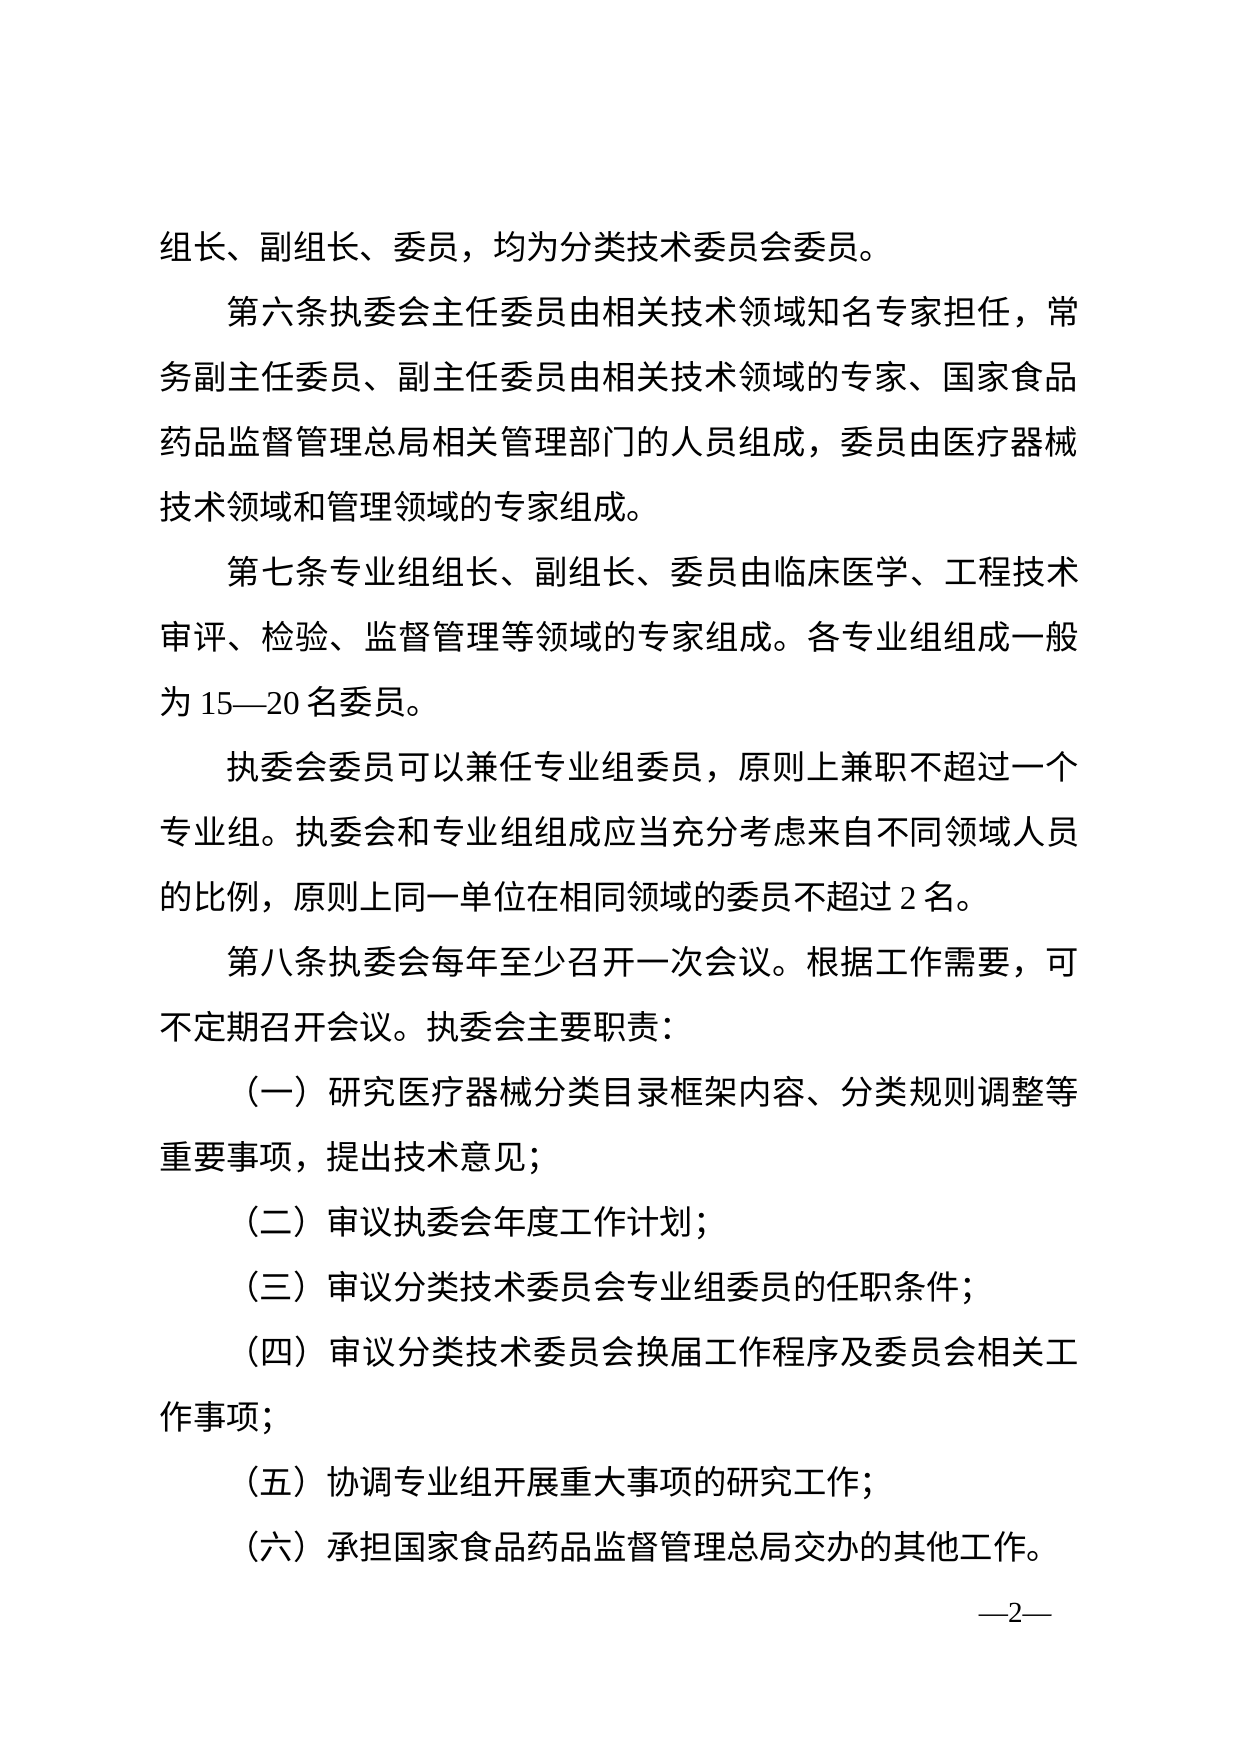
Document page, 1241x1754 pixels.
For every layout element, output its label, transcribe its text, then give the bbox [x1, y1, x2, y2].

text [159, 212, 1081, 277]
text （六）承担国家食品药品监督管理总局交办的其他工作。 [159, 1512, 1081, 1577]
text 执委会委员可以兼任专业组委员，原则上兼职不超过一个专业组。执委会和专业组组成应当充分考虑来自不同领域人员的比例，原则上同一单位在相同领域的委员不超过2名。 [159, 732, 1081, 927]
text （二）审议执委会年度工作计划； [159, 1187, 1081, 1252]
text （三）审议分类技术委员会专业组委员的任职条件； [159, 1252, 1081, 1317]
text 第八条执委会每年至少召开一次会议。根据工作需要，可不定期召开会议。执委会主要职责： [159, 927, 1081, 1057]
text 第六条执委会主任委员由相关技术领域知名专家担任，常务副主任委员、副主任委员由相关技术领域的专家、国家食品药品监督管理总局相关管理部门的人员组成，委员由医疗器械技术领域和管理领域的专家组成。 [159, 277, 1081, 537]
text 第七条专业组组长、副组长、委员由临床医学、工程技术、审评、检验、监督管理等领域的专家组成。各专业组组成一般为15—20名委员。 [159, 537, 1081, 732]
text （五）协调专业组开展重大事项的研究工作； [159, 1447, 1081, 1512]
text （四）审议分类技术委员会换届工作程序及委员会相关工作事项； [159, 1317, 1081, 1447]
text （一）研究医疗器械分类目录框架内容、分类规则调整等重要事项，提出技术意见； [159, 1057, 1081, 1187]
